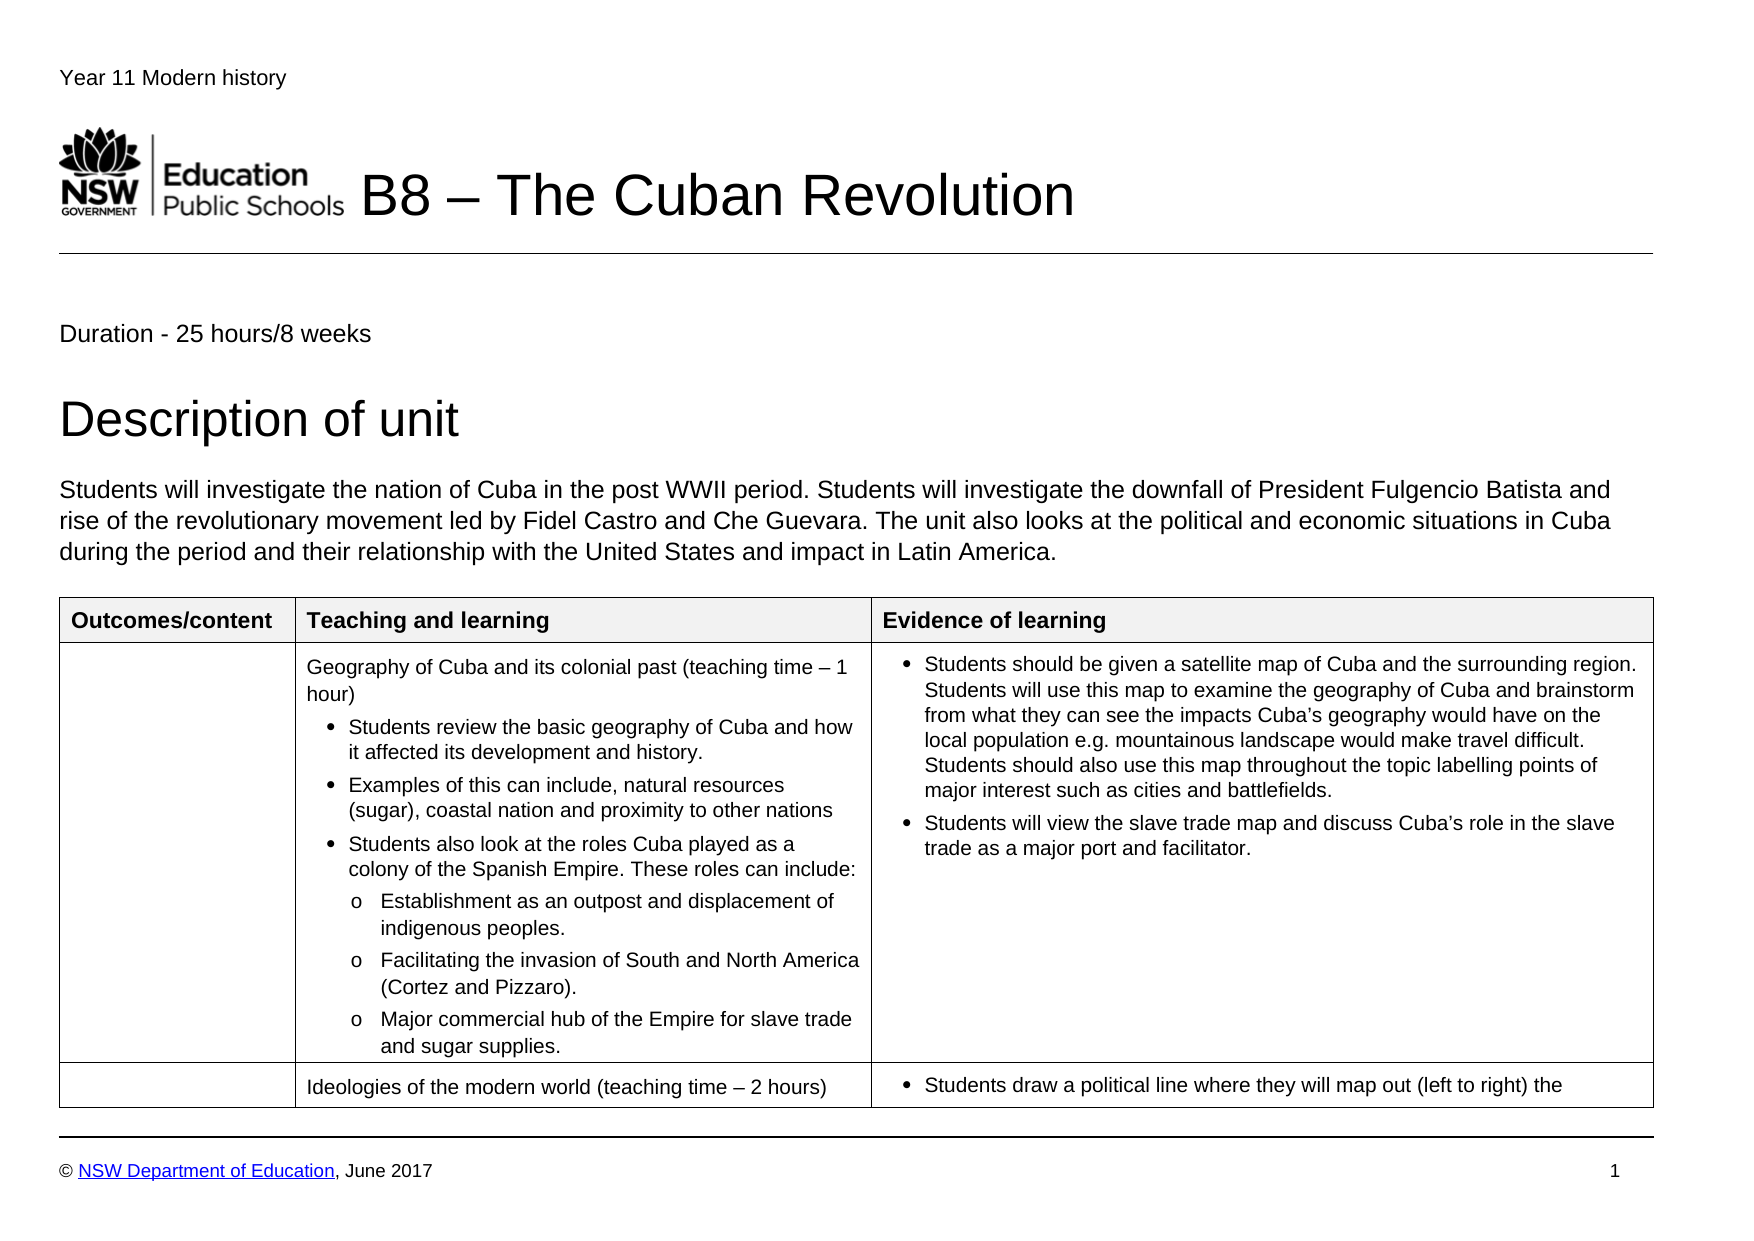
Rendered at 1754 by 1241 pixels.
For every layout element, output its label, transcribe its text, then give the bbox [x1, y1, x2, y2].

title B8 – The Cuban Revolution [59, 128, 1653, 253]
table_cell [60, 643, 295, 1062]
table_cell Geography of Cuba and its colonial past (teaching time – 1 hour) Students review the basic geography of Cuba and how it affected its development and history. Examples of this can include, natural resources (sugar), coastal nation and proximity to other nations Students also look at the roles Cuba played as a colony of the Spanish Empire. These roles can include: Establishment as an outpost and displacement of indigenous peoples. Facilitating the invasion of South and North America (Cortez and Pizzaro). Major commercial hub of the Empire for slave trade and sugar supplies. [296, 643, 871, 1062]
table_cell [872, 1063, 1653, 1107]
table_cell Students should be given a satellite map of Cuba and the surrounding region. Students will use this map to examine the geography of Cuba and brainstorm from what they can see the impacts Cuba’s geography would have on the local population e.g. mountainous landscape would make travel difficult. Students should also use this map throughout the topic labelling points of major interest such as cities and battlefields. Students will view the slave trade map and discuss Cuba’s role in the slave trade as a major port and facilitator. [872, 643, 1653, 1062]
subtitle Description of unit [59, 390, 1653, 447]
text Students will investigate the nation of Cuba in the post WWII period. Students will investigate the downfall of President Fulgencio Batista and rise of the revolutionary movement led by Fidel Castro and Che Guevara. The unit also looks at the political and economic situations in Cuba during the period and their relationship with the United States and impact in Latin America. [59, 472, 1653, 566]
table_cell [60, 1063, 295, 1107]
table_header Teaching and learning [296, 598, 871, 642]
table_header Outcomes/content [60, 598, 295, 642]
picture [59, 127, 344, 216]
table_header Evidence of learning [872, 598, 1653, 642]
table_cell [296, 1063, 871, 1107]
text Duration - 25 hours/8 weeks [59, 317, 1653, 348]
